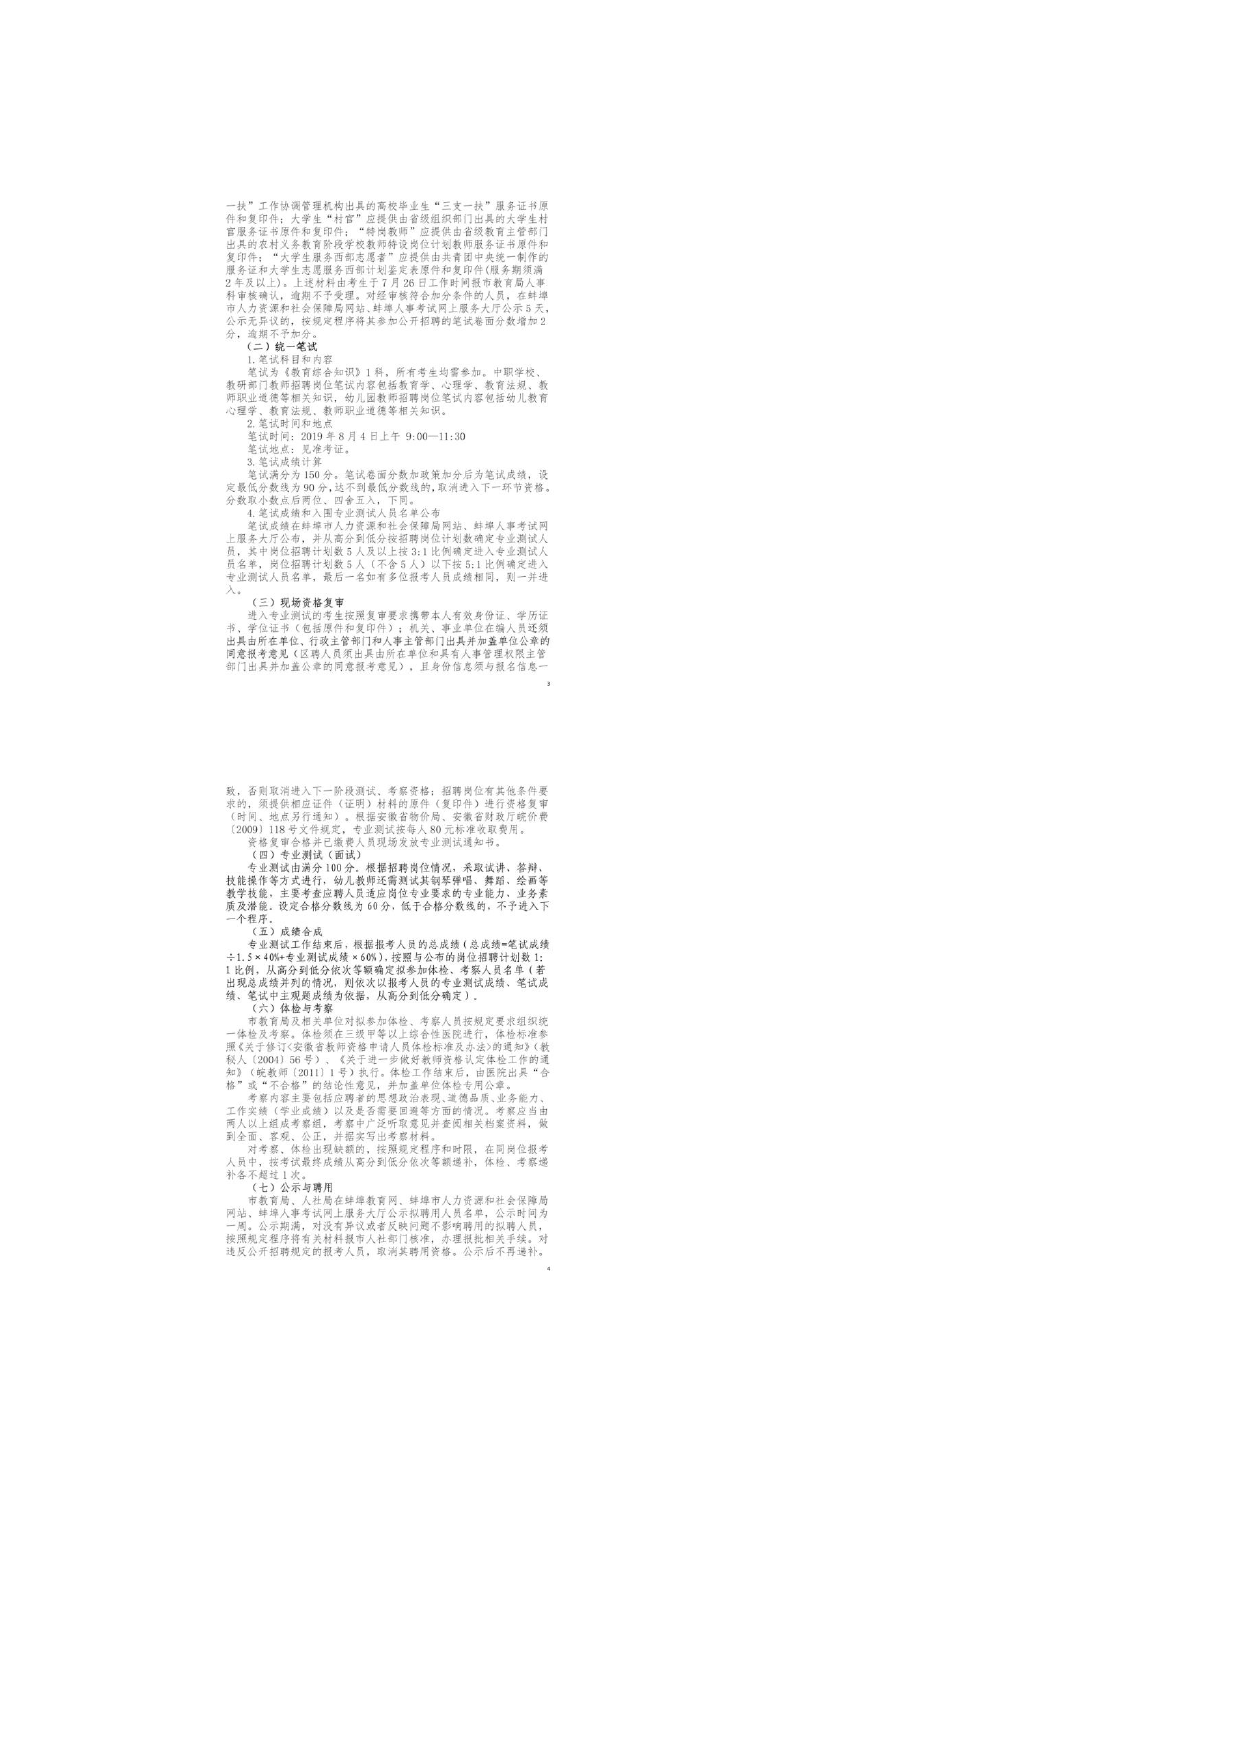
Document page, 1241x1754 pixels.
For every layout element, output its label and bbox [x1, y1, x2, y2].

picture [187, 162, 588, 728]
picture [187, 747, 588, 1313]
